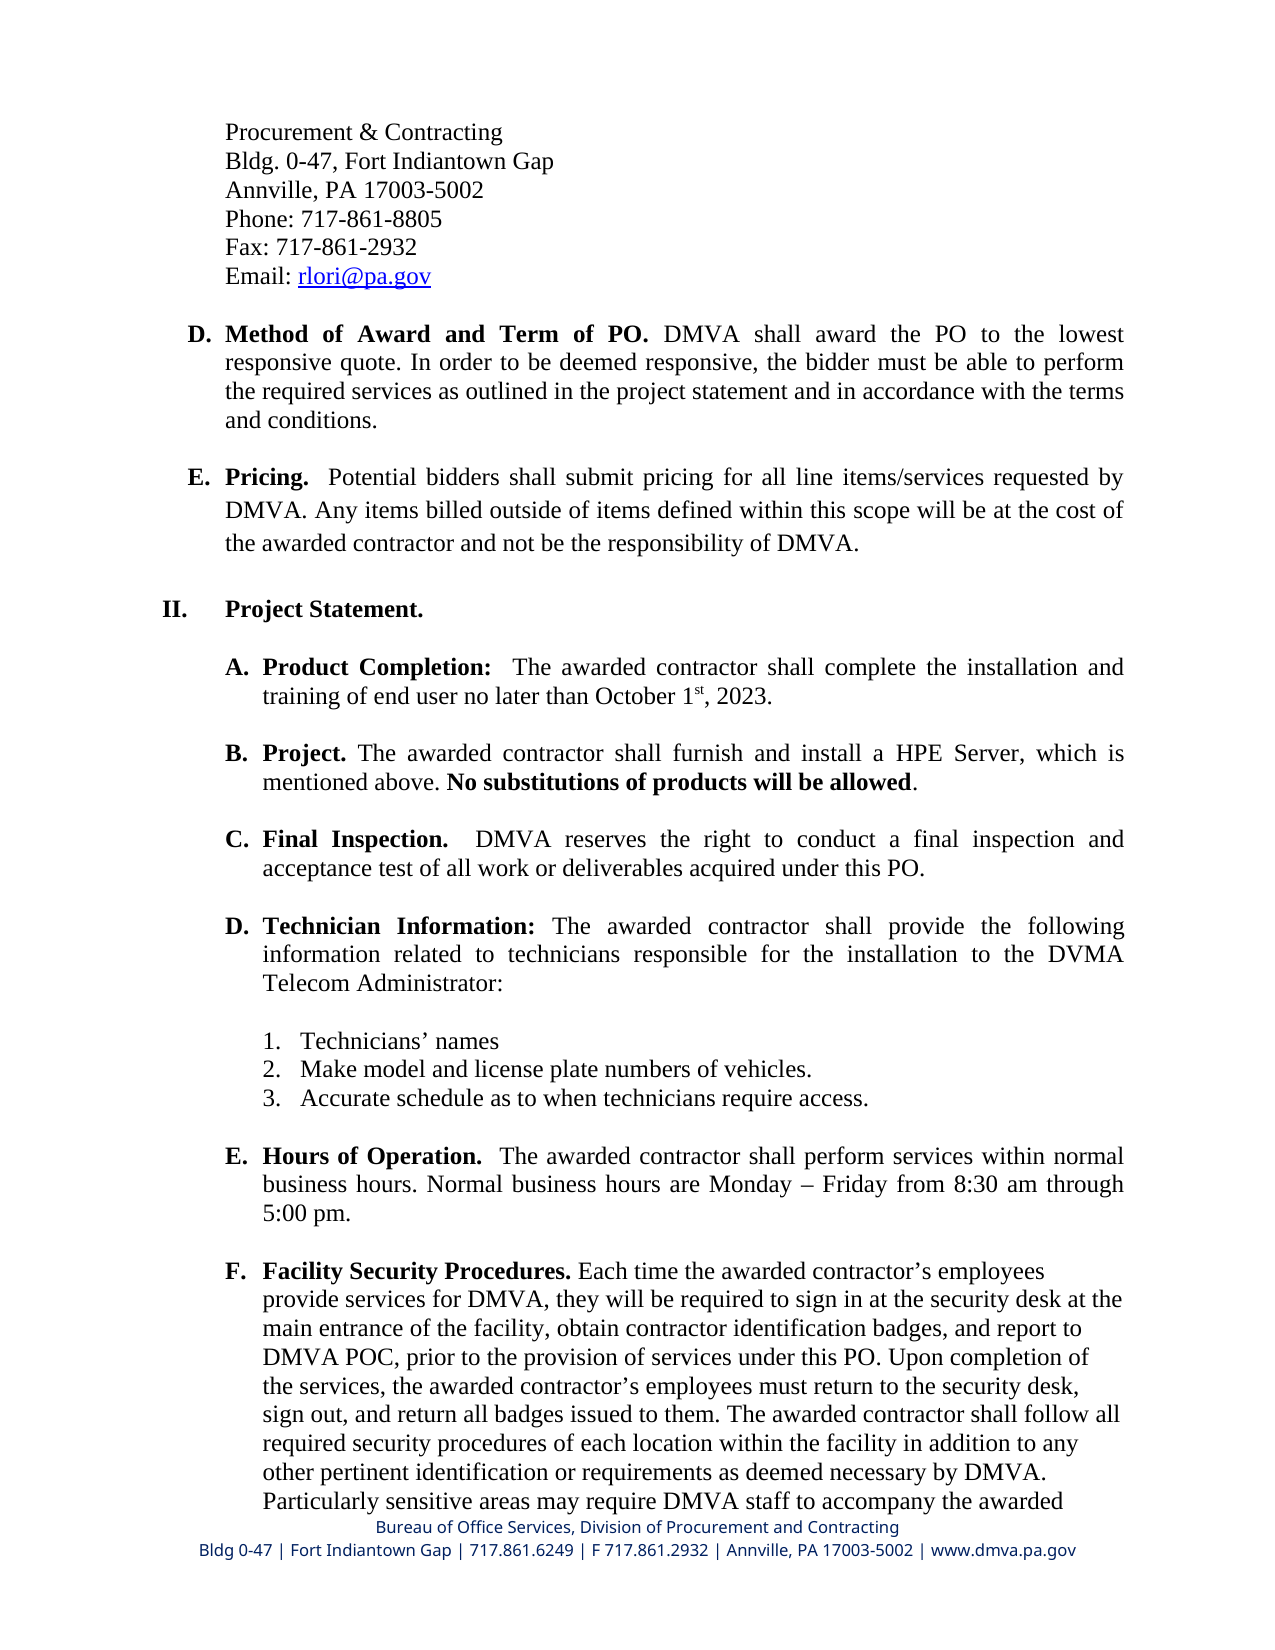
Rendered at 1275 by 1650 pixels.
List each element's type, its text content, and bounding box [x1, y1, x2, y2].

list Final Inspection. DMVA reserves the right to conduct a final inspection and acceptance test of all work or deliverables acquired under this PO. [225, 824, 1125, 882]
list Project Statement. [187, 594, 1125, 623]
list Pricing. Potential bidders shall submit pricing for all line items/services requested by DMVA. Any items billed outside of items defined within this scope will be at the cost of the awarded contractor and not be the responsibility of DMVA. [187, 462, 1125, 557]
list Make model and license plate numbers of vehicles. [262, 1054, 1125, 1083]
list Technician Information: The awarded contractor shall provide the following information related to technicians responsible for the installation to the DVMA Telecom Administrator: [225, 911, 1125, 997]
list Bldg. 0-47, Fort Indiantown Gap [225, 146, 1125, 175]
list Phone: 717-861-8805 [225, 204, 1125, 232]
list Accurate schedule as to when technicians require access. [262, 1083, 1125, 1112]
list Fax: 717-861-2932 [225, 232, 1125, 261]
list Method of Award and Term of PO. DMVA shall award the PO to the lowest responsive quote. In order to be deemed responsive, the bidder must be able to perform the required services as outlined in the project statement and in accordance with the terms and conditions. [187, 319, 1125, 434]
list Project. The awarded contractor shall furnish and install a HPE Server, which is mentioned above. No substitutions of products will be allowed. [225, 738, 1125, 796]
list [225, 1256, 1125, 1514]
list Technicians’ names [262, 1026, 1125, 1054]
list Hours of Operation. The awarded contractor shall perform services within normal business hours. Normal business hours are Monday – Friday from 8:30 am through 5:00 pm. [225, 1141, 1125, 1227]
list Procurement & Contracting [225, 117, 1125, 146]
list Annville, PA 17003-5002 [225, 175, 1125, 204]
list Product Completion: The awarded contractor shall complete the installation and training of end user no later than October 1st, 2023. [225, 652, 1125, 709]
list Email: rlori@pa.gov [225, 261, 1125, 290]
